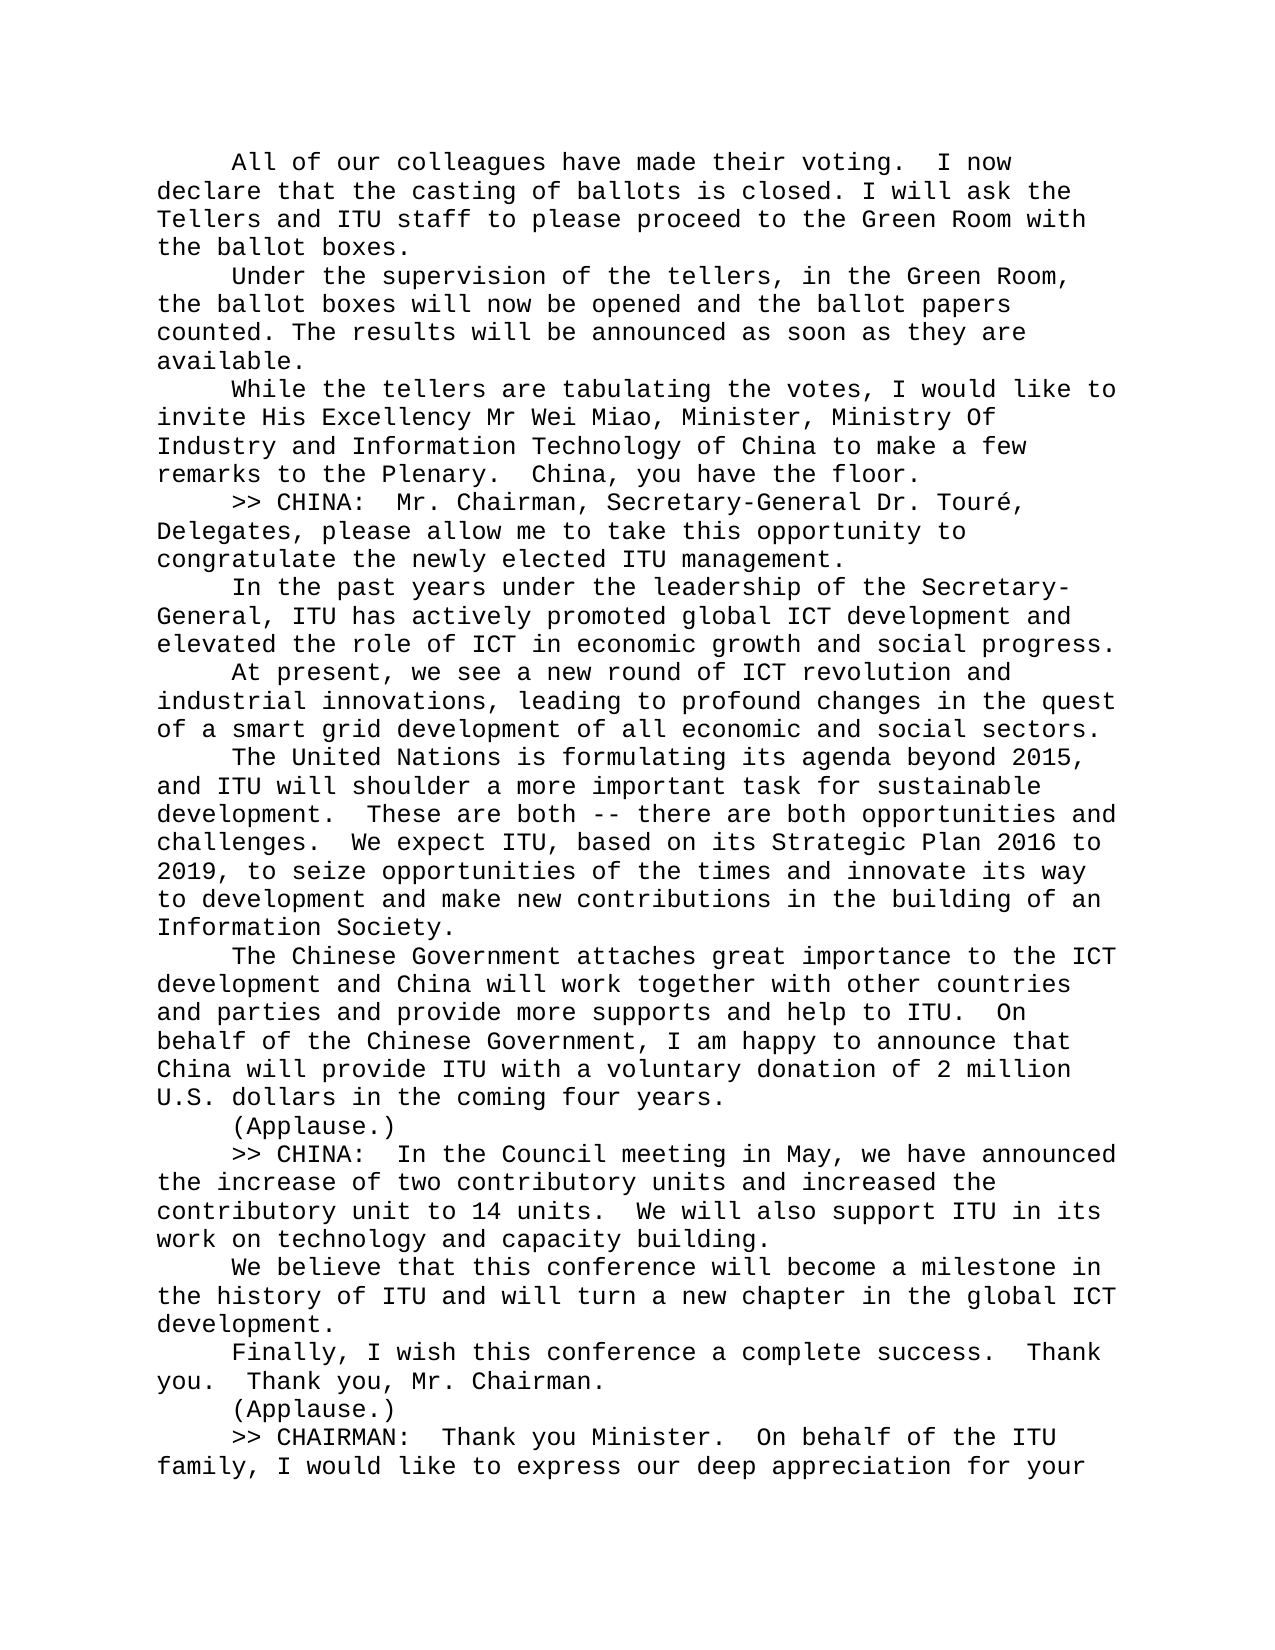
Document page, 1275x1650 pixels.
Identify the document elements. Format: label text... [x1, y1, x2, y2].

text All of our colleagues have made their voting. I now declare that the casting of ballots is closed. I will ask the Tellers and ITU staff to please proceed to the Green Room with the ballot boxes. [156, 150, 1118, 263]
text >> CHINA: In the Council meeting in May, we have announced the increase of two contributory units and increased the contributory unit to 14 units. We will also support ITU in its work on technology and capacity building. [156, 1142, 1118, 1255]
text Finally, I wish this conference a complete success. Thank you. Thank you, Mr. Chairman. [156, 1340, 1118, 1397]
text (Applause.) [156, 1397, 1118, 1425]
text We believe that this conference will become a milestone in the history of ITU and will turn a new chapter in the global ICT development. [156, 1255, 1118, 1340]
text (Applause.) [156, 1113, 1118, 1142]
text Under the supervision of the tellers, in the Green Room, the ballot boxes will now be opened and the ballot papers counted. The results will be announced as soon as they are available. [156, 263, 1118, 377]
text >> CHINA: Mr. Chairman, Secretary-General Dr. Touré, Delegates, please allow me to take this opportunity to congratulate the newly elected ITU management. [156, 490, 1118, 575]
text While the tellers are tabulating the votes, I would like to invite His Excellency Mr Wei Miao, Minister, Ministry Of Industry and Information Technology of China to make a few remarks to the Plenary. China, you have the floor. [156, 377, 1118, 490]
text The Chinese Government attaches great importance to the ICT development and China will work together with other countries and parties and provide more supports and help to ITU. On behalf of the Chinese Government, I am happy to announce that China will provide ITU with a voluntary donation of 2 million U.S. dollars in the coming four years. [156, 943, 1118, 1113]
text In the past years under the leadership of the Secretary-General, ITU has actively promoted global ICT development and elevated the role of ICT in economic growth and social progress. [156, 575, 1118, 660]
text The United Nations is formulating its agenda beyond 2015, and ITU will shoulder a more important task for sustainable development. These are both -- there are both opportunities and challenges. We expect ITU, based on its Strategic Plan 2016 to 2019, to seize opportunities of the times and innovate its way to development and make new contributions in the building of an Information Society. [156, 745, 1118, 943]
text At present, we see a new round of ICT revolution and industrial innovations, leading to profound changes in the quest of a smart grid development of all economic and social sectors. [156, 660, 1118, 745]
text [156, 1425, 1118, 1482]
